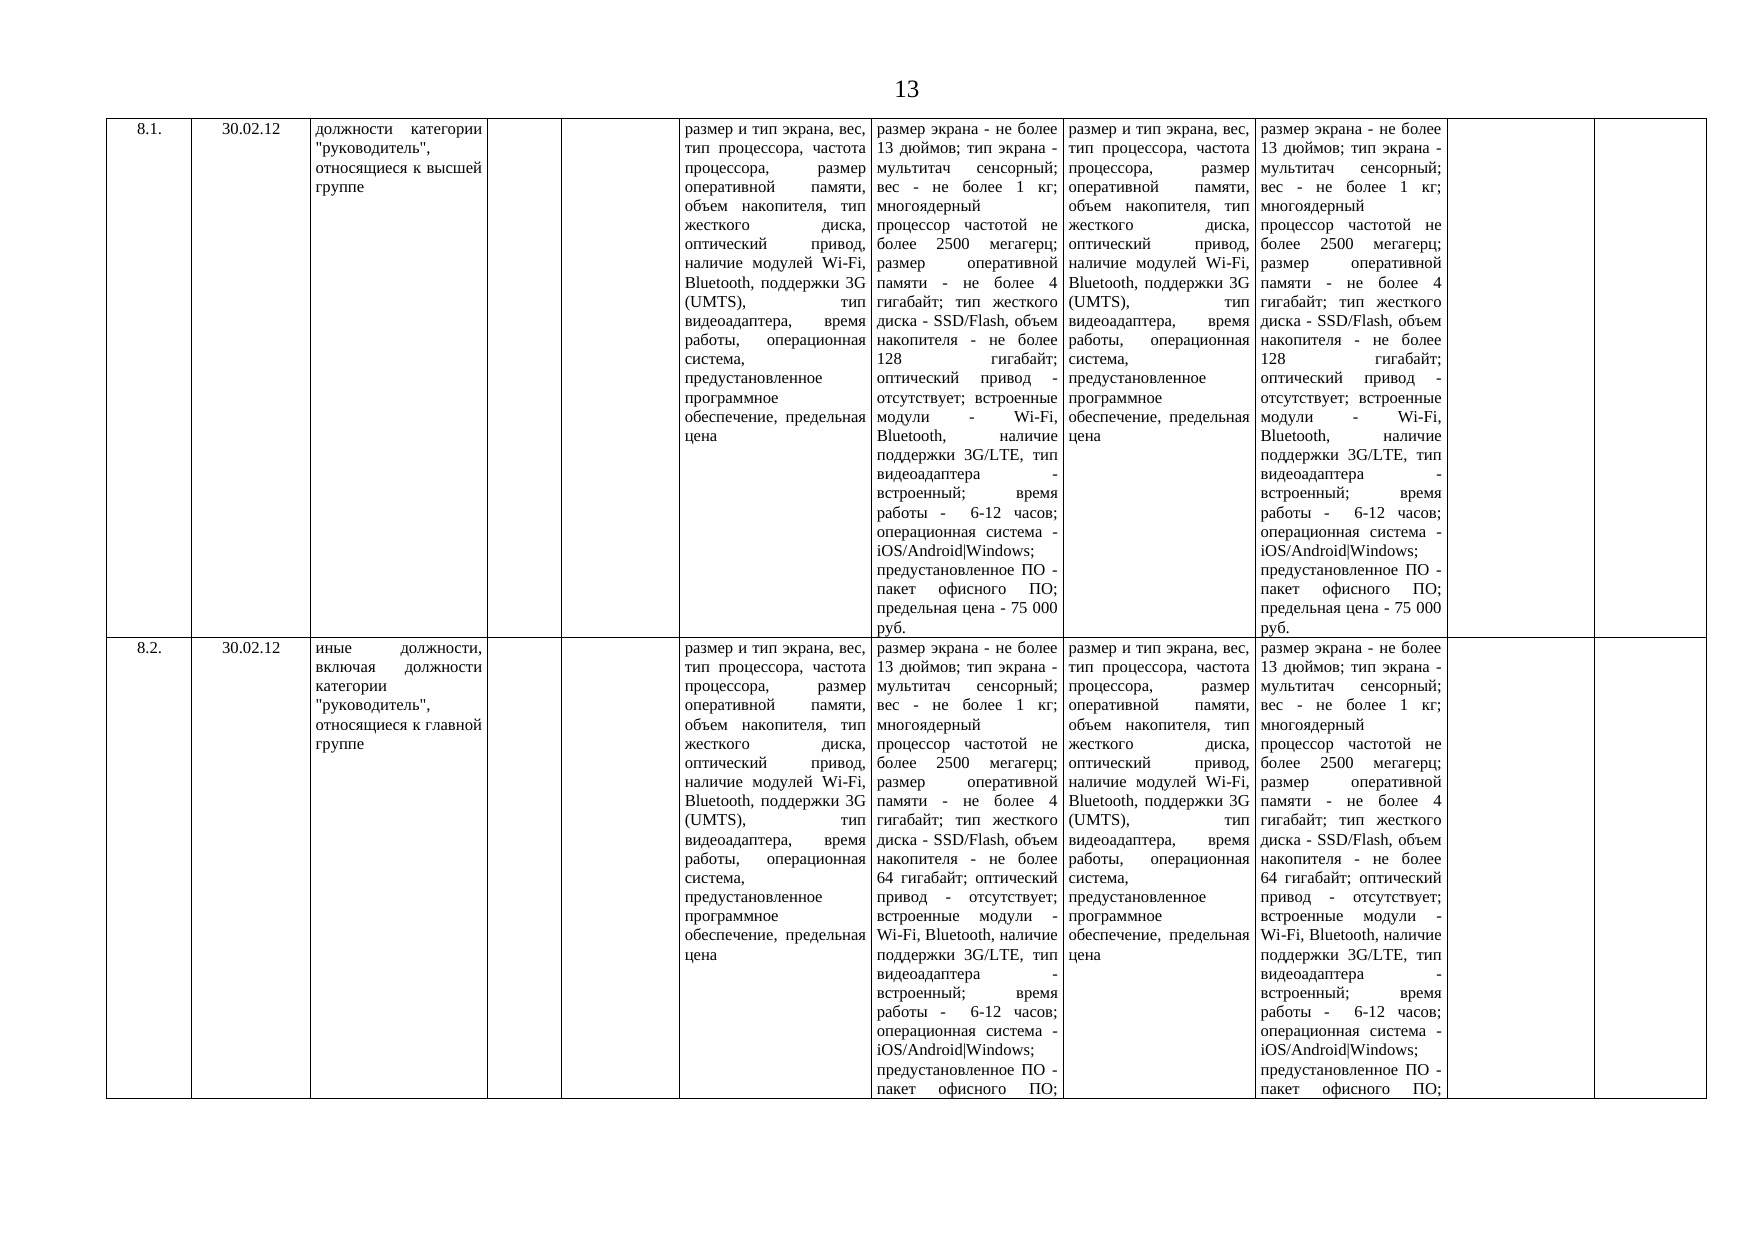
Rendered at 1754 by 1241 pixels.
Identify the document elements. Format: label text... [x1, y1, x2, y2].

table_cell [680, 119, 871, 637]
table_cell 30.02.12 [192, 119, 310, 637]
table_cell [1064, 638, 1255, 1098]
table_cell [680, 638, 871, 1098]
table_cell размер экрана - не более 13 дюймов; тип экрана - мультитач сенсорный; вес - не более 1 кг; многоядерный процессор частотой не более 2500 мегагерц; размер оперативной памяти - не более 4 гигабайт; тип жесткого диска - SSD/Flash, объем накопителя - не более 128 гигабайт; оптический привод - отсутствует; встроенные модули - Wi-Fi, Bluetooth, наличие поддержки 3G/LTE, тип видеоадаптера - встроенный; время работы - 6-12 часов; операционная система - iOS/Android|Windows; предустановленное ПО - пакет офисного ПО; предельная цена - 75 000 руб. [1256, 119, 1447, 637]
table_cell 30.02.12 [192, 638, 310, 1098]
table_cell 8.2. [107, 638, 191, 1098]
table_cell [562, 638, 679, 1098]
table_cell [562, 119, 679, 637]
table_cell [1595, 638, 1706, 1098]
table_cell [1448, 119, 1594, 637]
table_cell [872, 638, 1063, 1098]
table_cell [1256, 638, 1447, 1098]
table_cell [488, 119, 561, 637]
table_cell 8.1. [107, 119, 191, 637]
table_cell [1595, 119, 1706, 637]
table_cell [488, 638, 561, 1098]
table_cell должности категории "руководитель", относящиеся к высшей группе [311, 119, 487, 637]
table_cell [1064, 119, 1255, 637]
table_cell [311, 638, 487, 1098]
table_cell размер экрана - не более 13 дюймов; тип экрана - мультитач сенсорный; вес - не более 1 кг; многоядерный процессор частотой не более 2500 мегагерц; размер оперативной памяти - не более 4 гигабайт; тип жесткого диска - SSD/Flash, объем накопителя - не более 128 гигабайт; оптический привод - отсутствует; встроенные модули - Wi-Fi, Bluetooth, наличие поддержки 3G/LTE, тип видеоадаптера - встроенный; время работы - 6-12 часов; операционная система - iOS/Android|Windows; предустановленное ПО - пакет офисного ПО; предельная цена - 75 000 руб. [872, 119, 1063, 637]
table_cell [1448, 638, 1594, 1098]
